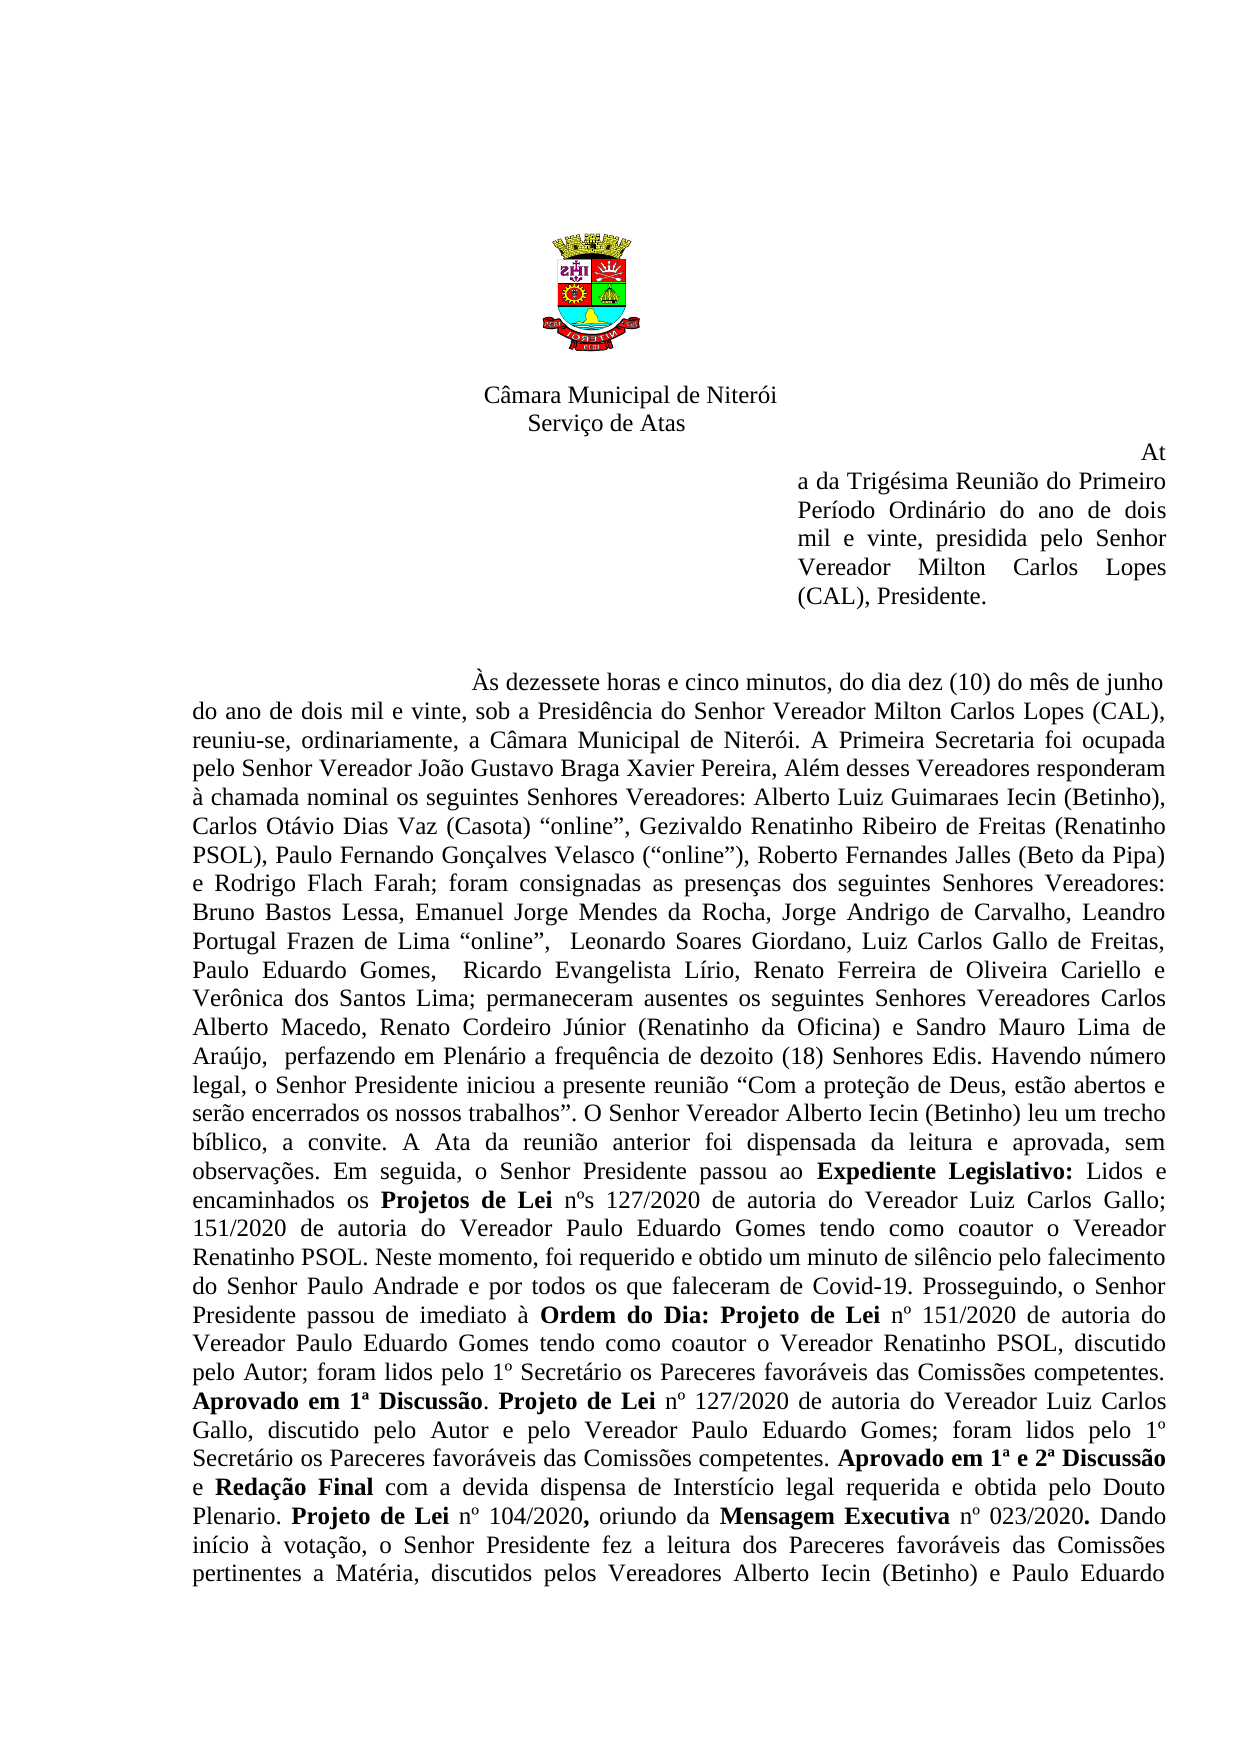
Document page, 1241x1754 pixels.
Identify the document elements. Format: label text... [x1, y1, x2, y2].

subtitle Serviço de Atas [177, 408, 1117, 437]
text Ata da Trigésima Reunião do Primeiro Período Ordinário do ano de dois mil e vinte, presidida pelo Senhor Vereador Milton Carlos Lopes (CAL), Presidente. [797, 437, 1167, 610]
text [192, 667, 1167, 1587]
text Câmara Municipal de Niterói [177, 380, 1117, 408]
